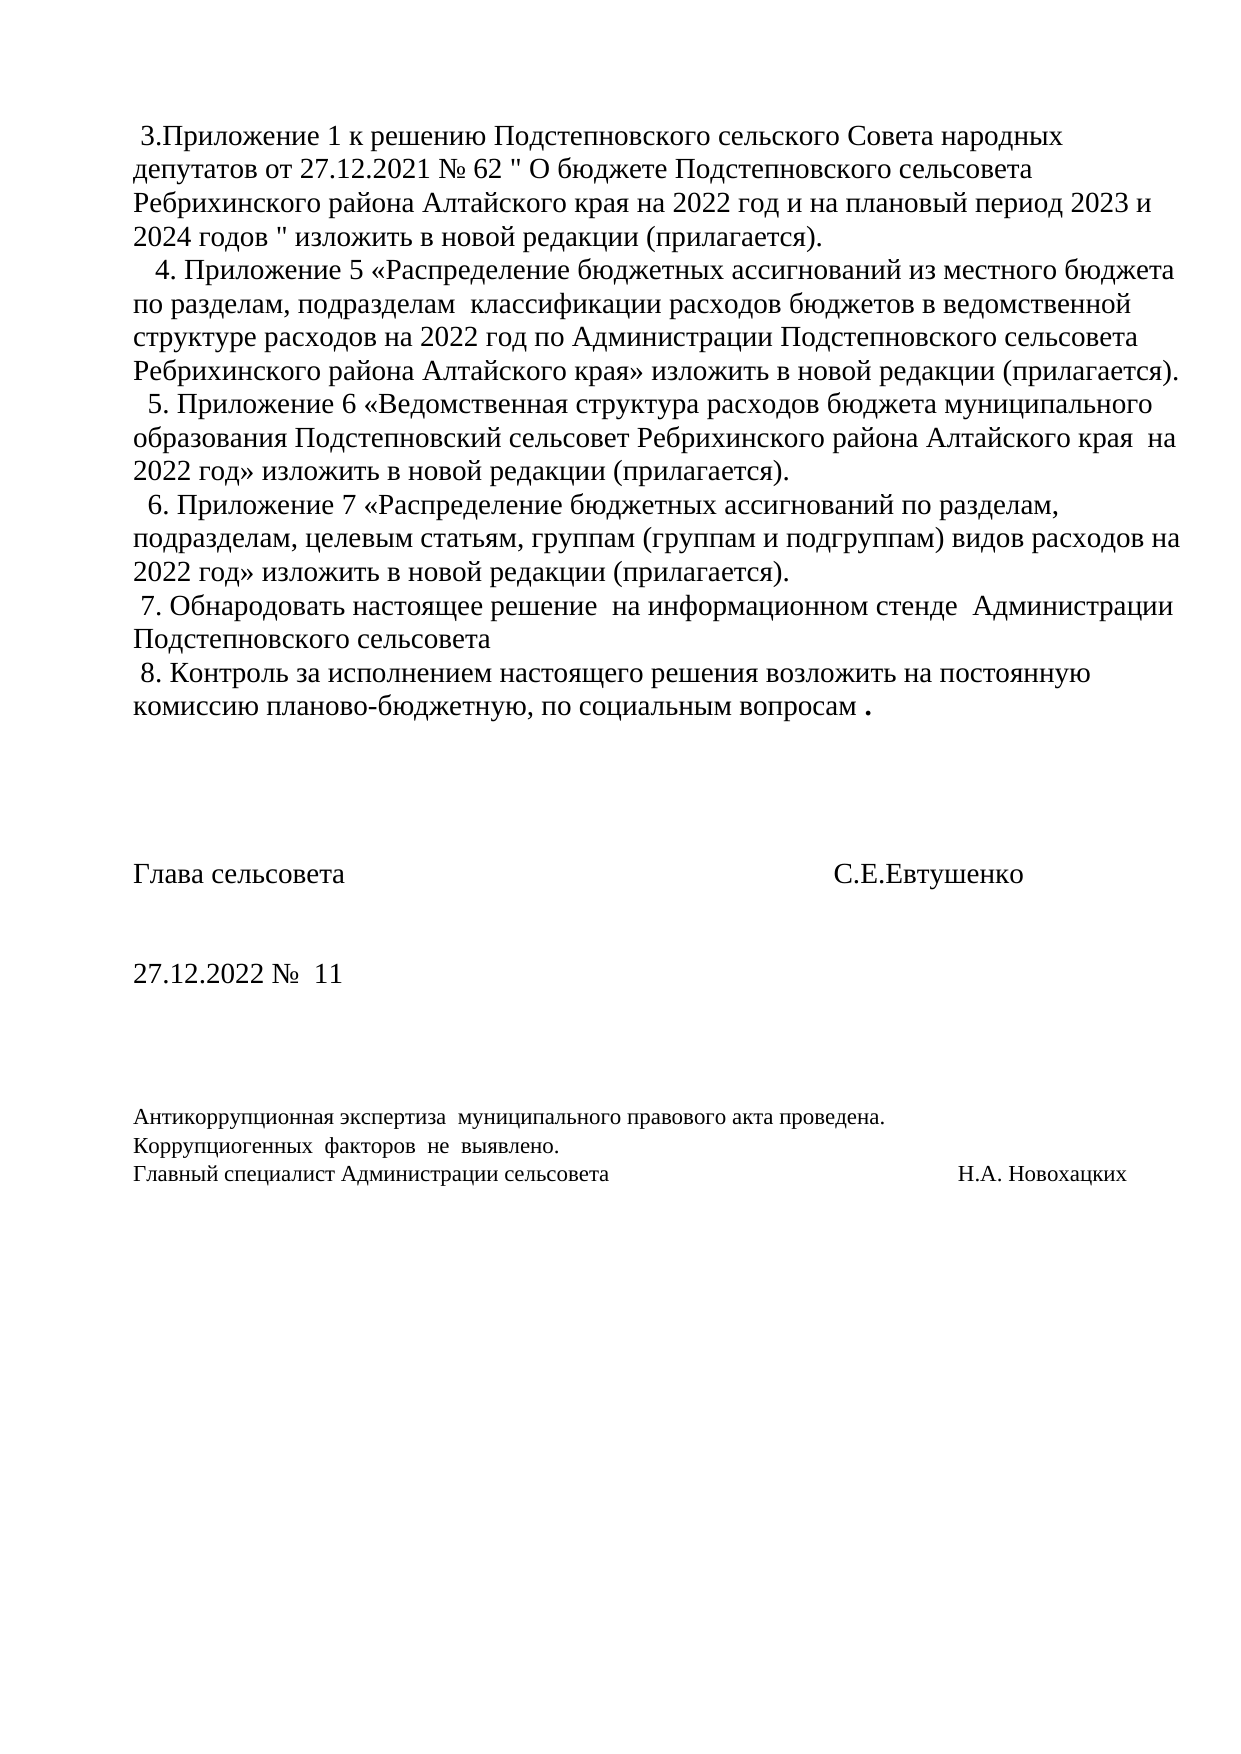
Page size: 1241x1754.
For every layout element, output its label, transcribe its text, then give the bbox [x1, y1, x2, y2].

text 7. Обнародовать настоящее решение на информационном стенде Администрации Подстепновского сельсовета [133, 588, 1181, 655]
text 3.Приложение 1 к решению Подстепновского сельского Совета народных депутатов от 27.12.2021 № 62 " О бюджете Подстепновского сельсовета Ребрихинского района Алтайского края на 2022 год и на плановый период 2023 и 2024 годов " изложить в новой редакции (прилагается). [133, 118, 1181, 252]
text Антикоррупционная экспертиза муниципального правового акта проведена. [133, 1103, 1181, 1129]
text 6. Приложение 7 «Распределение бюджетных ассигнований по разделам, подразделам, целевым статьям, группам (группам и подгруппам) видов расходов на 2022 год» изложить в новой редакции (прилагается). [133, 487, 1181, 588]
text Глава сельсовета С.Е.Евтушенко [133, 856, 1181, 889]
text 27.12.2022 № 11 [133, 957, 1181, 990]
text Главный специалист Администрации сельсовета Н.А. Новохацких [133, 1160, 1181, 1186]
text 8. Контроль за исполнением настоящего решения возложить на постоянную комиссию планово-бюджетную, по социальным вопросам . [133, 655, 1181, 722]
text Коррупциогенных факторов не выявлено. [133, 1132, 1181, 1158]
text 4. Приложение 5 «Распределение бюджетных ассигнований из местного бюджета по разделам, подразделам классификации расходов бюджетов в ведомственной структуре расходов на 2022 год по Администрации Подстепновского сельсовета Ребрихинского района Алтайского края» изложить в новой редакции (прилагается). [133, 252, 1181, 386]
text 5. Приложение 6 «Ведомственная структура расходов бюджета муниципального образования Подстепновский сельсовет Ребрихинского района Алтайского края на 2022 год» изложить в новой редакции (прилагается). [133, 386, 1181, 487]
